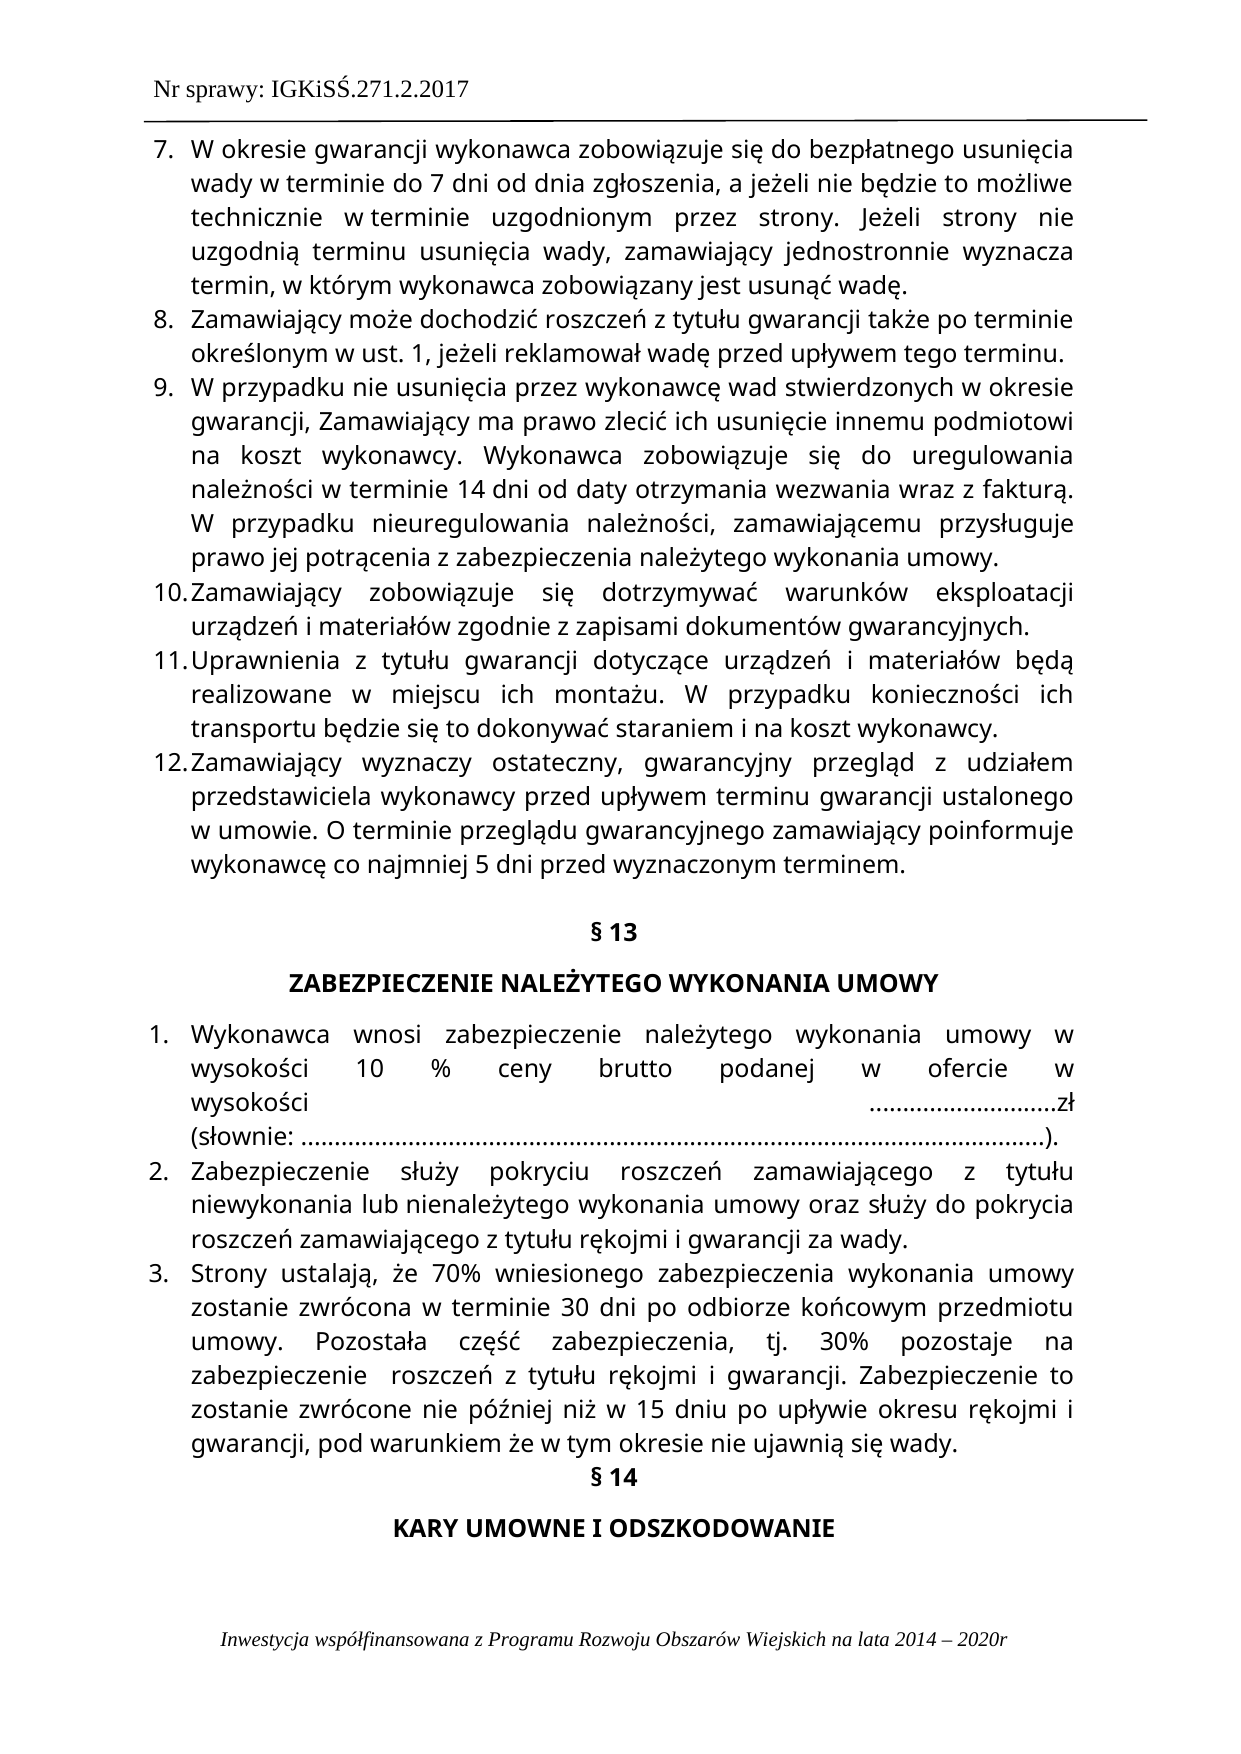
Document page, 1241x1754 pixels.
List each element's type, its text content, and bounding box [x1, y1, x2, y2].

list Wykonawca wnosi zabezpieczenie należytego wykonania umowy w wysokości 10 % ceny brutto podanej w ofercie w wysokości ............................zł (słownie: ...............................................................................................................). [148, 1017, 1075, 1153]
list Uprawnienia z tytułu gwarancji dotyczące urządzeń i materiałów będą realizowane w miejscu ich montażu. W przypadku konieczności ich transportu będzie się to dokonywać staraniem i na koszt wykonawcy. [153, 642, 1075, 744]
list Zamawiający zobowiązuje się dotrzymywać warunków eksploatacji urządzeń i materiałów zgodnie z zapisami dokumentów gwarancyjnych. [153, 574, 1075, 642]
list Zamawiający może dochodzić roszczeń z tytułu gwarancji także po terminie określonym w ust. 1, jeżeli reklamował wadę przed upływem tego terminu. [153, 302, 1075, 370]
list Zabezpieczenie służy pokryciu roszczeń zamawiającego z tytułu niewykonania lub nienależytego wykonania umowy oraz służy do pokrycia roszczeń zamawiającego z tytułu rękojmi i gwarancji za wady. [148, 1153, 1075, 1255]
list ZABEZPIECZENIE NALEŻYTEGO WYKONANIA UMOWY [153, 966, 1075, 1000]
list Zamawiający wyznaczy ostateczny, gwarancyjny przegląd z udziałem przedstawiciela wykonawcy przed upływem terminu gwarancji ustalonego w umowie. O terminie przeglądu gwarancyjnego zamawiający poinformuje wykonawcę co najmniej 5 dni przed wyznaczonym terminem. [153, 744, 1075, 881]
list § 14 [153, 1460, 1075, 1494]
list KARY UMOWNE I ODSZKODOWANIE [153, 1511, 1075, 1545]
list W okresie gwarancji wykonawca zobowiązuje się do bezpłatnego usunięcia wady w terminie do 7 dni od dnia zgłoszenia, a jeżeli nie będzie to możliwe technicznie w terminie uzgodnionym przez strony. Jeżeli strony nie uzgodnią terminu usunięcia wady, zamawiający jednostronnie wyznacza termin, w którym wykonawca zobowiązany jest usunąć wadę. [153, 131, 1075, 302]
list § 13 [153, 915, 1075, 949]
list W przypadku nie usunięcia przez wykonawcę wad stwierdzonych w okresie gwarancji, Zamawiający ma prawo zlecić ich usunięcie innemu podmiotowi na koszt wykonawcy. Wykonawca zobowiązuje się do uregulowania należności w terminie 14 dni od daty otrzymania wezwania wraz z fakturą. W przypadku nieuregulowania należności, zamawiającemu przysługuje prawo jej potrącenia z zabezpieczenia należytego wykonania umowy. [153, 370, 1075, 574]
list Strony ustalają, że 70% wniesionego zabezpieczenia wykonania umowy zostanie zwrócona w terminie 30 dni po odbiorze końcowym przedmiotu umowy. Pozostała część zabezpieczenia, tj. 30% pozostaje na zabezpieczenie roszczeń z tytułu rękojmi i gwarancji. Zabezpieczenie to zostanie zwrócone nie później niż w 15 dniu po upływie okresu rękojmi i gwarancji, pod warunkiem że w tym okresie nie ujawnią się wady. [148, 1255, 1075, 1460]
